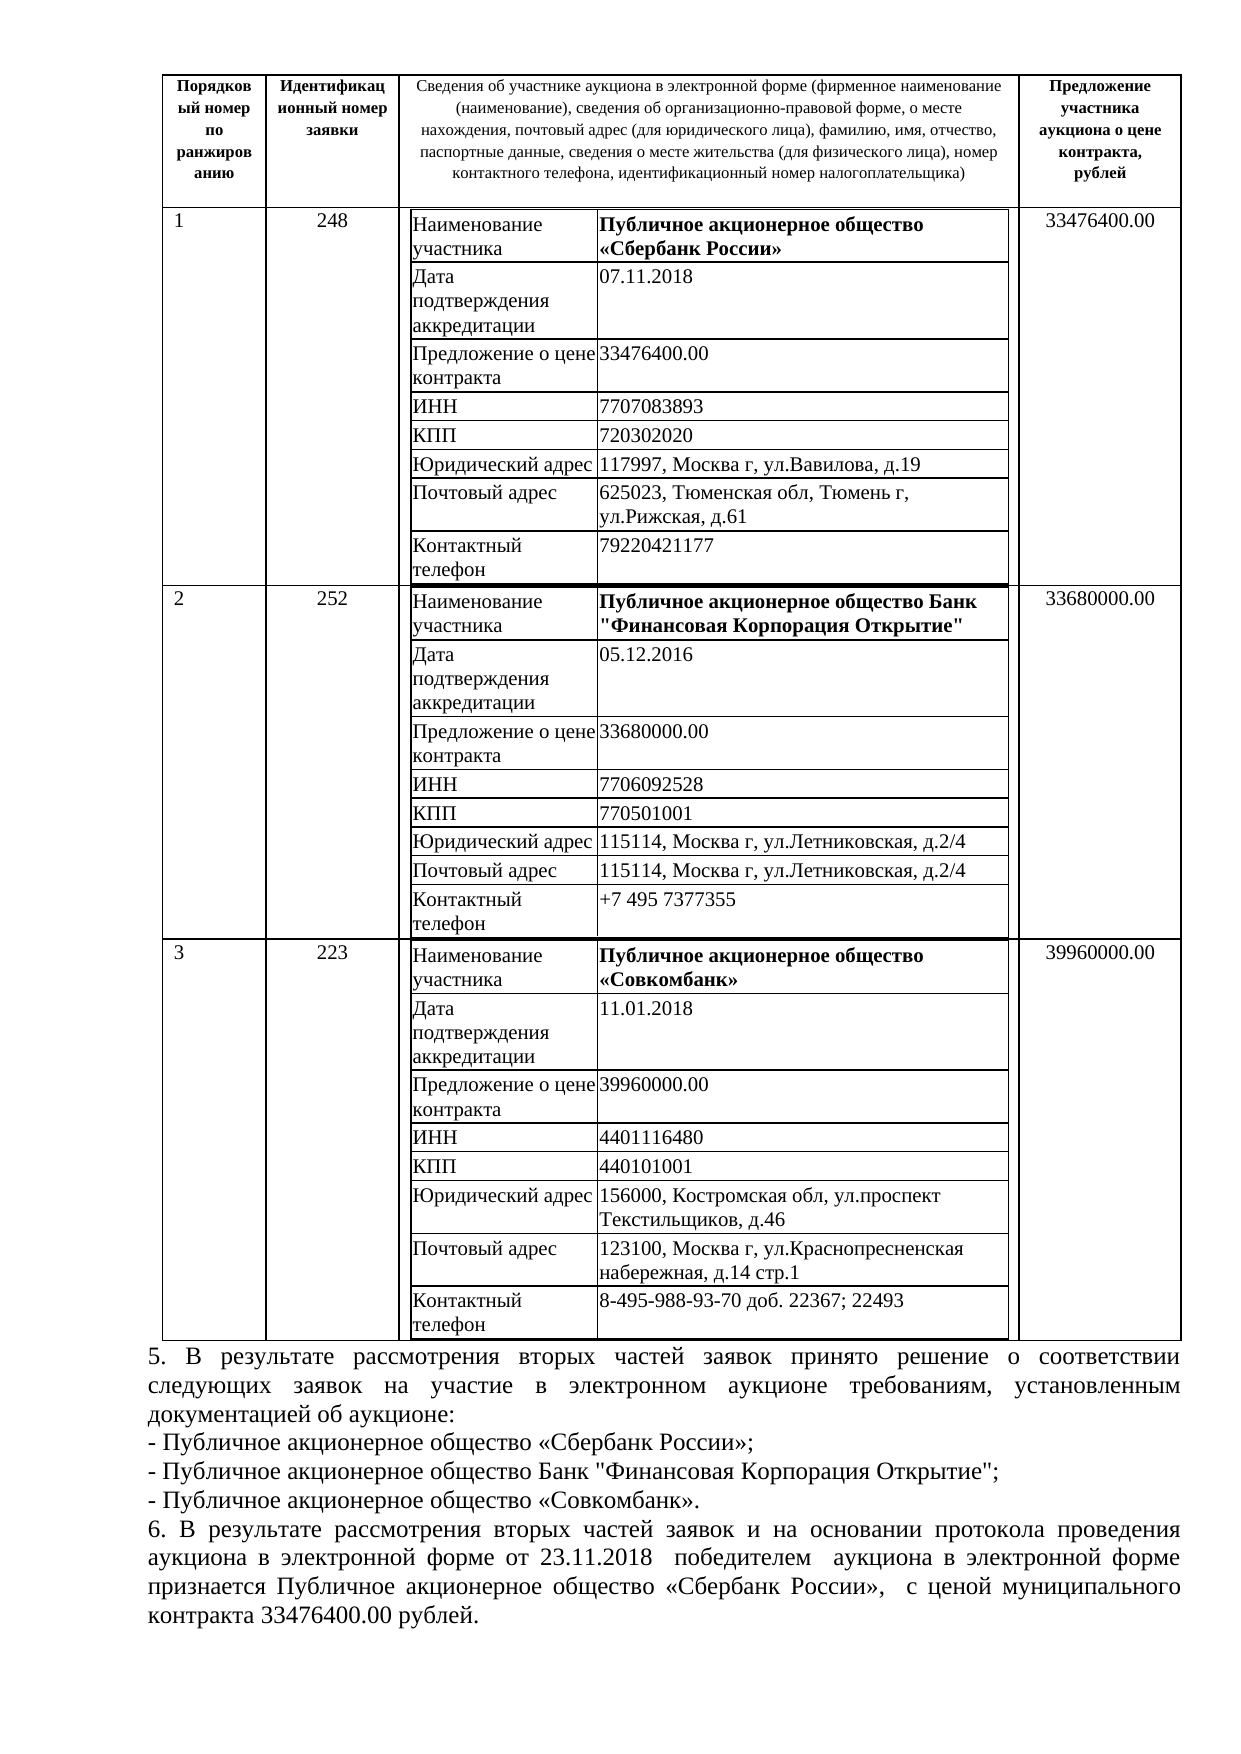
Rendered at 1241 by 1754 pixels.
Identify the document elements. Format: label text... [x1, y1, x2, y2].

table_cell [1009, 208, 1018, 584]
table_cell [598, 1181, 1008, 1233]
table_header Предложение участника аукциона о цене контракта, рублей [1020, 76, 1180, 207]
table_cell [412, 588, 597, 639]
table_cell [598, 588, 1008, 639]
table_cell [412, 393, 597, 420]
table_cell [412, 1124, 597, 1151]
table_cell [412, 856, 597, 884]
table_cell [412, 450, 597, 477]
table_cell [412, 1287, 597, 1338]
table_cell 33476400.00 [1020, 208, 1180, 584]
table_cell [412, 1234, 597, 1285]
table_cell 252 [267, 586, 398, 938]
table_cell 33680000.00 [1020, 586, 1180, 938]
table_cell [1009, 586, 1018, 938]
table_cell [598, 479, 1008, 530]
table_cell [412, 941, 597, 993]
table_cell [598, 1071, 1008, 1122]
table_cell [400, 586, 410, 938]
table_cell [412, 340, 597, 391]
table_cell [598, 994, 1008, 1069]
table_cell [598, 1152, 1008, 1180]
text - Публичное акционерное общество Банк "Финансовая Корпорация Открытие"; [148, 1456, 1181, 1485]
table_cell [598, 717, 1008, 769]
table_cell [598, 210, 1008, 261]
table_cell [400, 208, 411, 584]
table_cell [412, 994, 597, 1069]
table_cell [412, 1181, 597, 1233]
table_cell [412, 770, 597, 797]
table_cell [412, 421, 597, 449]
table_cell [412, 717, 597, 769]
table_cell 248 [267, 208, 398, 584]
table_cell [598, 1234, 1008, 1285]
table_cell 3 [163, 940, 265, 1340]
table_cell 223 [267, 940, 398, 1340]
table_cell [598, 1287, 1008, 1338]
table_cell [598, 421, 1008, 449]
table_cell [412, 479, 597, 530]
table_cell [598, 770, 1008, 797]
table_header Идентификационный номер заявки [267, 76, 398, 207]
table_cell [598, 1124, 1008, 1151]
table_cell [412, 799, 597, 826]
table_cell [1009, 940, 1018, 1340]
table_cell [598, 799, 1008, 826]
text 5. В результате рассмотрения вторых частей заявок принято решение о соответствии следующих заявок на участие в электронном аукционе требованиям, установленным документацией об аукционе: [148, 1341, 1181, 1427]
table_cell [598, 532, 1008, 583]
text 6. В результате рассмотрения вторых частей заявок и на основании протокола проведения аукциона в электронной форме от 23.11.2018 победителем аукциона в электронной форме признается Публичное акционерное общество «Сбербанк России», с ценой муниципального контракта 33476400.00 рублей. [148, 1514, 1181, 1629]
table_cell [598, 856, 1008, 884]
table_cell [412, 532, 597, 583]
table_cell 2 [163, 586, 265, 938]
table_cell 39960000.00 [1020, 940, 1180, 1340]
table_cell [598, 641, 1008, 716]
table_cell [598, 941, 1008, 993]
table_cell [412, 641, 597, 716]
table_header Сведения об участнике аукциона в электронной форме (фирменное наименование (наименование), сведения об организационно-правовой форме, о месте нахождения, почтовый адрес (для юридического лица), фамилию, имя, отчество, паспортные данные, сведения о месте жительства (для физического лица), номер контактного телефона, идентификационный номер налогоплательщика) [400, 76, 1018, 207]
table_cell [412, 1152, 597, 1180]
table_cell [412, 828, 597, 855]
text - Публичное акционерное общество «Совкомбанк». [148, 1485, 1181, 1514]
table_cell [412, 263, 597, 338]
table_cell [400, 940, 410, 1340]
table_cell [598, 263, 1008, 338]
table_cell [412, 1071, 597, 1122]
table_cell [412, 210, 597, 261]
table_cell [598, 450, 1008, 477]
table_header Порядковый номер по ранжированию [163, 76, 265, 207]
table_cell [598, 828, 1008, 855]
table_cell [598, 393, 1008, 420]
text - Публичное акционерное общество «Сбербанк России»; [148, 1427, 1181, 1456]
table_cell 1 [163, 208, 265, 584]
table_cell [412, 885, 1008, 937]
table_cell [598, 340, 1008, 391]
